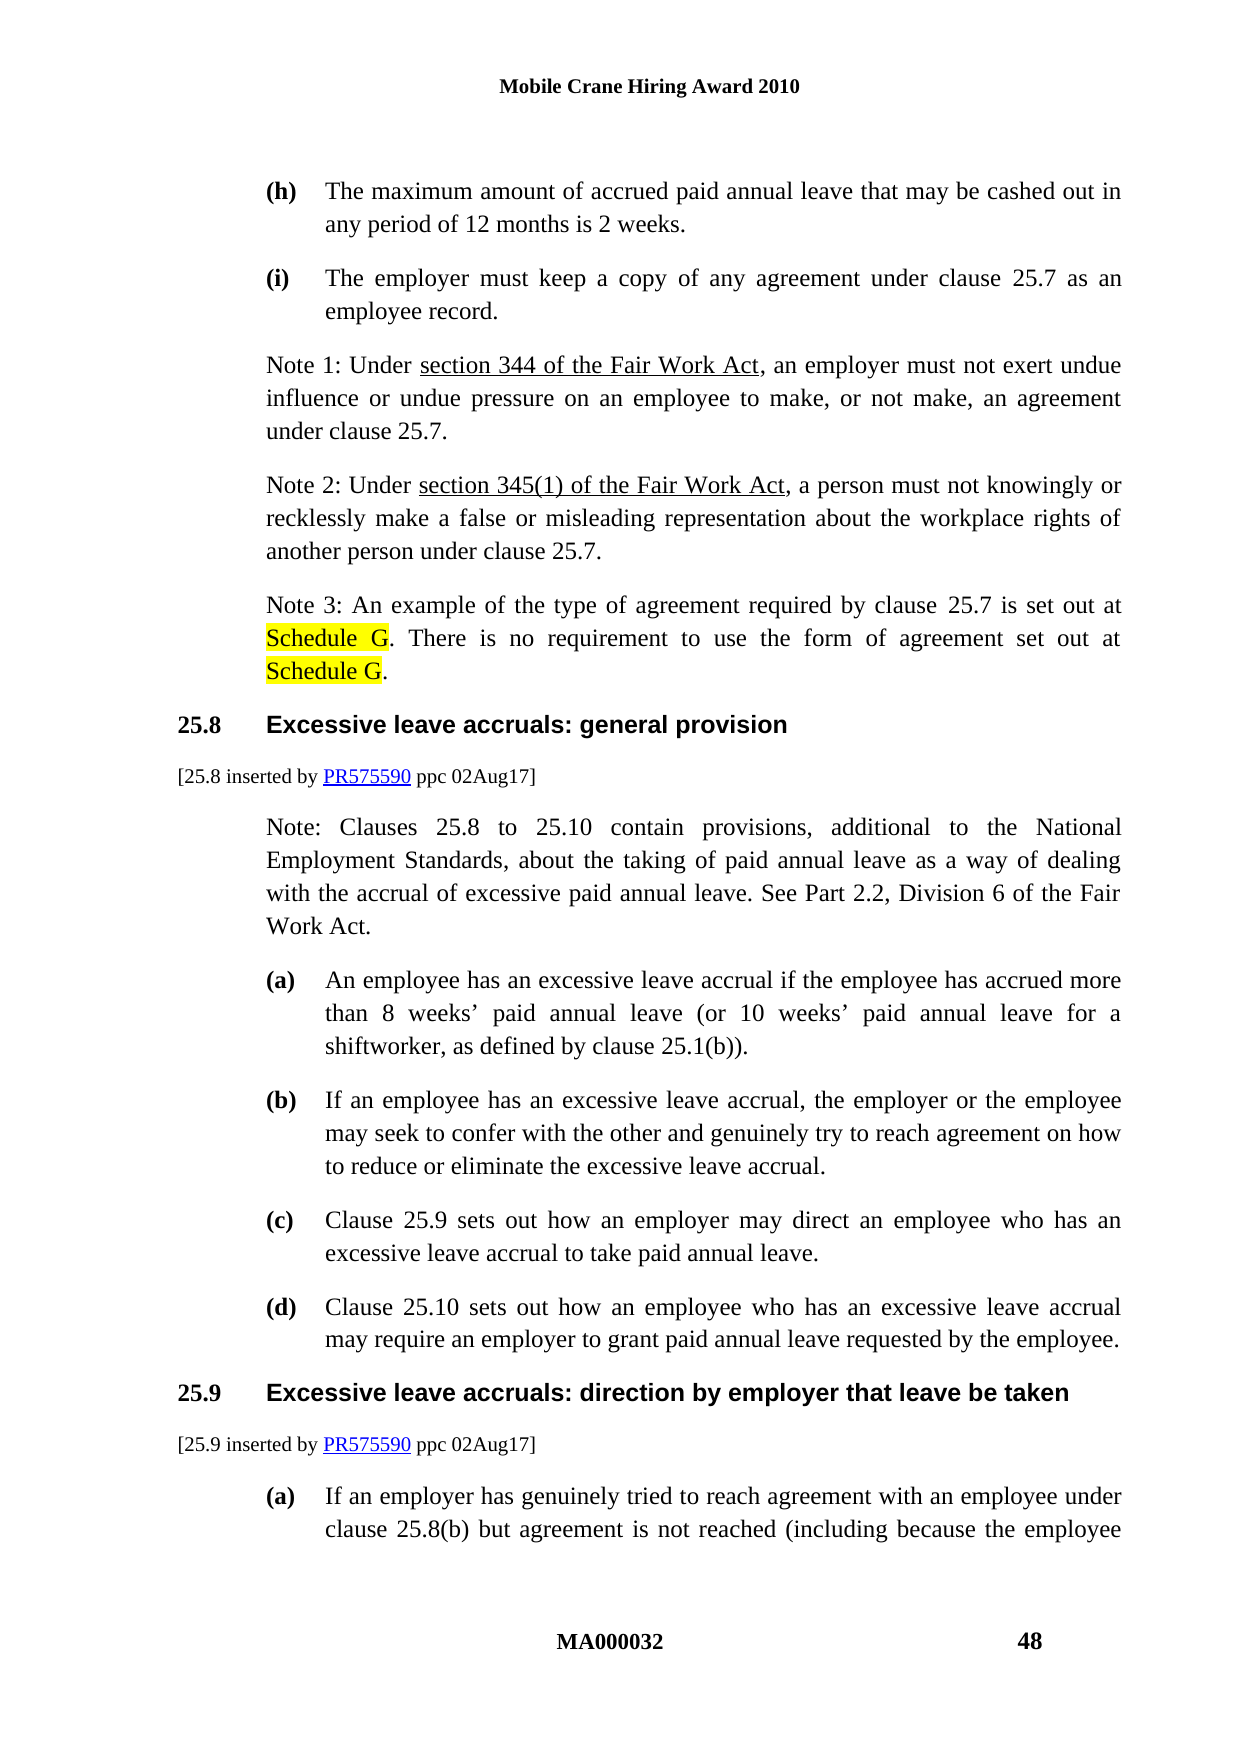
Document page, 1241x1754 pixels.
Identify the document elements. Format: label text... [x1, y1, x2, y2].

text Note 2: Under section 345(1) of the Fair Work Act, a person must not knowingly or recklessly make a false or misleading representation about the workplace rights of another person under clause 25.7. [266, 470, 1122, 564]
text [266, 1481, 1122, 1543]
text Excessive leave accruals: general provision [177, 709, 1122, 738]
text Note 3: An example of the type of agreement required by clause 25.7 is set out at Schedule G. There is no requirement to use the form of agreement set out at Schedule G. [266, 590, 1122, 684]
text Clause 25.10 sets out how an employee who has an excessive leave accrual may require an employer to grant paid annual leave requested by the employee. [266, 1292, 1122, 1353]
text Excessive leave accruals: direction by employer that leave be taken [177, 1378, 1122, 1407]
text The employer must keep a copy of any agreement under clause 25.7 as an employee record. [266, 263, 1122, 325]
text If an employee has an excessive leave accrual, the employer or the employee may seek to confer with the other and genuinely try to reach agreement on how to reduce or eliminate the excessive leave accrual. [266, 1085, 1122, 1179]
text The maximum amount of accrued paid annual leave that may be cashed out in any period of 12 months is 2 weeks. [266, 176, 1122, 238]
text An employee has an excessive leave accrual if the employee has accrued more than 8 weeks’ paid annual leave (or 10 weeks’ paid annual leave for a shiftworker, as defined by clause 25.1(b)). [266, 965, 1122, 1060]
text Note 1: Under section 344 of the Fair Work Act, an employer must not exert undue influence or undue pressure on an employee to make, or not make, an agreement under clause 25.7. [266, 350, 1122, 445]
text Note: Clauses 25.8 to 25.10 contain provisions, additional to the National Employment Standards, about the taking of paid annual leave as a way of dealing with the accrual of excessive paid annual leave. See Part 2.2, Division 6 of the Fair Work Act. [266, 812, 1122, 940]
text [25.8 inserted by PR575590 ppc 02Aug17] [177, 763, 1122, 788]
text Clause 25.9 sets out how an employer may direct an employee who has an excessive leave accrual to take paid annual leave. [266, 1205, 1122, 1266]
text [25.9 inserted by PR575590 ppc 02Aug17] [177, 1432, 1122, 1456]
